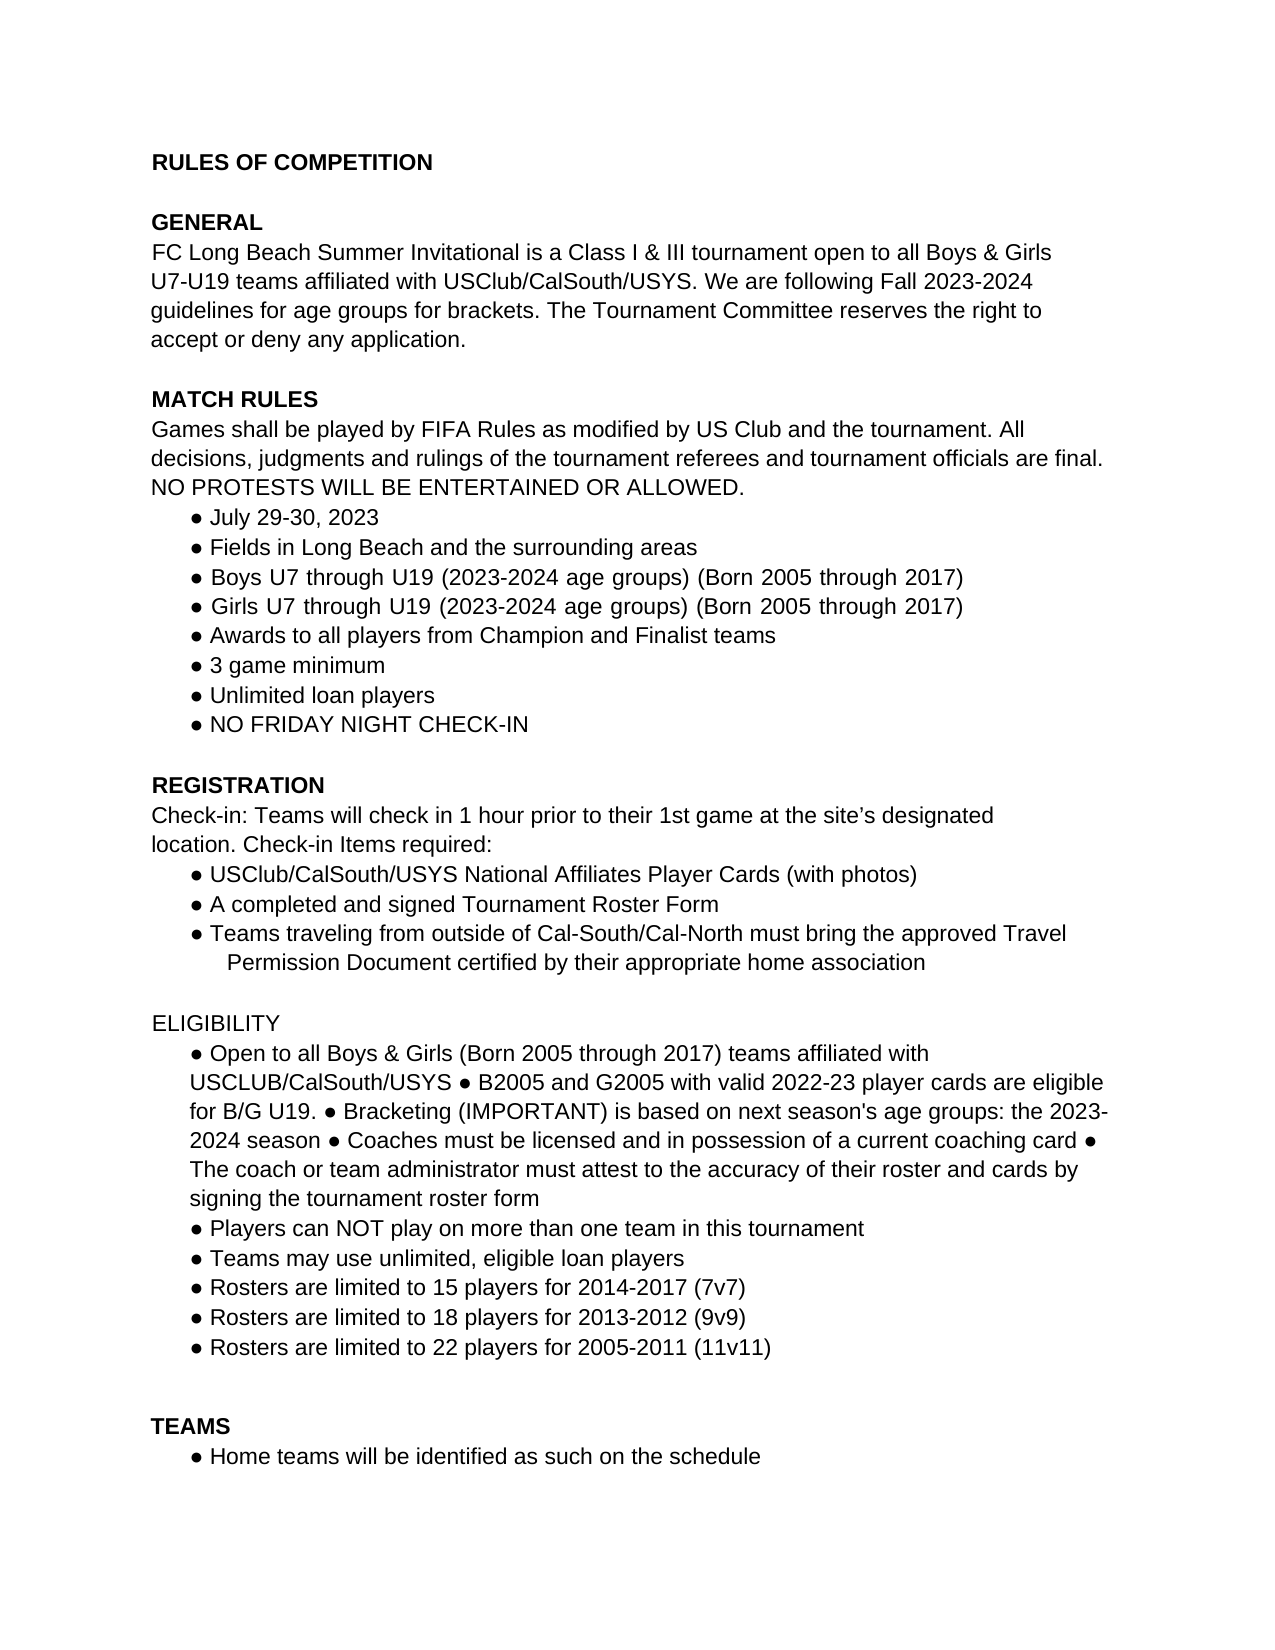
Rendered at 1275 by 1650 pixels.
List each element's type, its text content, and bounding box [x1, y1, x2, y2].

text ● Teams may use unlimited, eligible loan players [189, 1244, 1129, 1271]
text ● Open to all Boys & Girls (Born 2005 through 2017) teams affiliated with USCLUB/CalSouth/USYS ● B2005 and G2005 with valid 2022-23 player cards are eligible for B/G U19. ● Bracketing (IMPORTANT) is based on next season's age groups: the 2023-2024 season ● Coaches must be licensed and in possession of a current coaching card ● The coach or team administrator must attest to the accuracy of their roster and cards by signing the tournament roster form [189, 1040, 1123, 1211]
text ● Rosters are limited to 18 players for 2013-2012 (9v9) [189, 1304, 1129, 1331]
text Check-in: Teams will check in 1 hour prior to their 1st game at the site’s designated location. Check-in Items required: [151, 802, 1083, 857]
text RULES OF COMPETITION [152, 148, 1129, 175]
text ● USClub/CalSouth/USYS National Affiliates Player Cards (with photos) [189, 861, 1129, 887]
text MATCH RULES [151, 386, 1129, 412]
text ● Rosters are limited to 22 players for 2005-2011 (11v11) [189, 1334, 1129, 1361]
text ● NO FRIDAY NIGHT CHECK-IN [189, 711, 1129, 738]
text GENERAL [151, 209, 1129, 235]
text ● Boys U7 through U19 (2023-2024 age groups) (Born 2005 through 2017) ● Girls U7 through U19 (2023-2024 age groups) (Born 2005 through 2017) ● Awards to all players from Champion and Finalist teams [189, 564, 963, 648]
text ● Fields in Long Beach and the surrounding areas [189, 534, 1129, 560]
text ● Unlimited loan players [189, 682, 1129, 708]
text Games shall be played by FIFA Rules as modified by US Club and the tournament. All decisions, judgments and rulings of the tournament referees and tournament officials are final. NO PROTESTS WILL BE ENTERTAINED OR ALLOWED. [151, 416, 1104, 500]
text TEAMS [150, 1413, 1129, 1439]
text REGISTRATION [152, 772, 1129, 798]
text ● 3 game minimum [189, 652, 1129, 678]
text ● July 29-30, 2023 [189, 504, 1129, 530]
text ● A completed and signed Tournament Roster Form [189, 891, 1129, 917]
text ● Home teams will be identified as such on the schedule [189, 1443, 1129, 1469]
text ● Teams traveling from outside of Cal-South/Cal-North must bring the approved Travel Permission Document certified by their appropriate home association [189, 920, 1079, 976]
text ELIGIBILITY [152, 1010, 1129, 1036]
text ● Players can NOT play on more than one team in this tournament [189, 1214, 1129, 1241]
text ● Rosters are limited to 15 players for 2014-2017 (7v7) [189, 1274, 1129, 1301]
text FC Long Beach Summer Invitational is a Class I & III tournament open to all Boys & Girls U7-U19 teams affiliated with USClub/CalSouth/USYS. We are following Fall 2023-2024 guidelines for age groups for brackets. The Tournament Committee reserves the right to accept or deny any application. [150, 239, 1085, 352]
